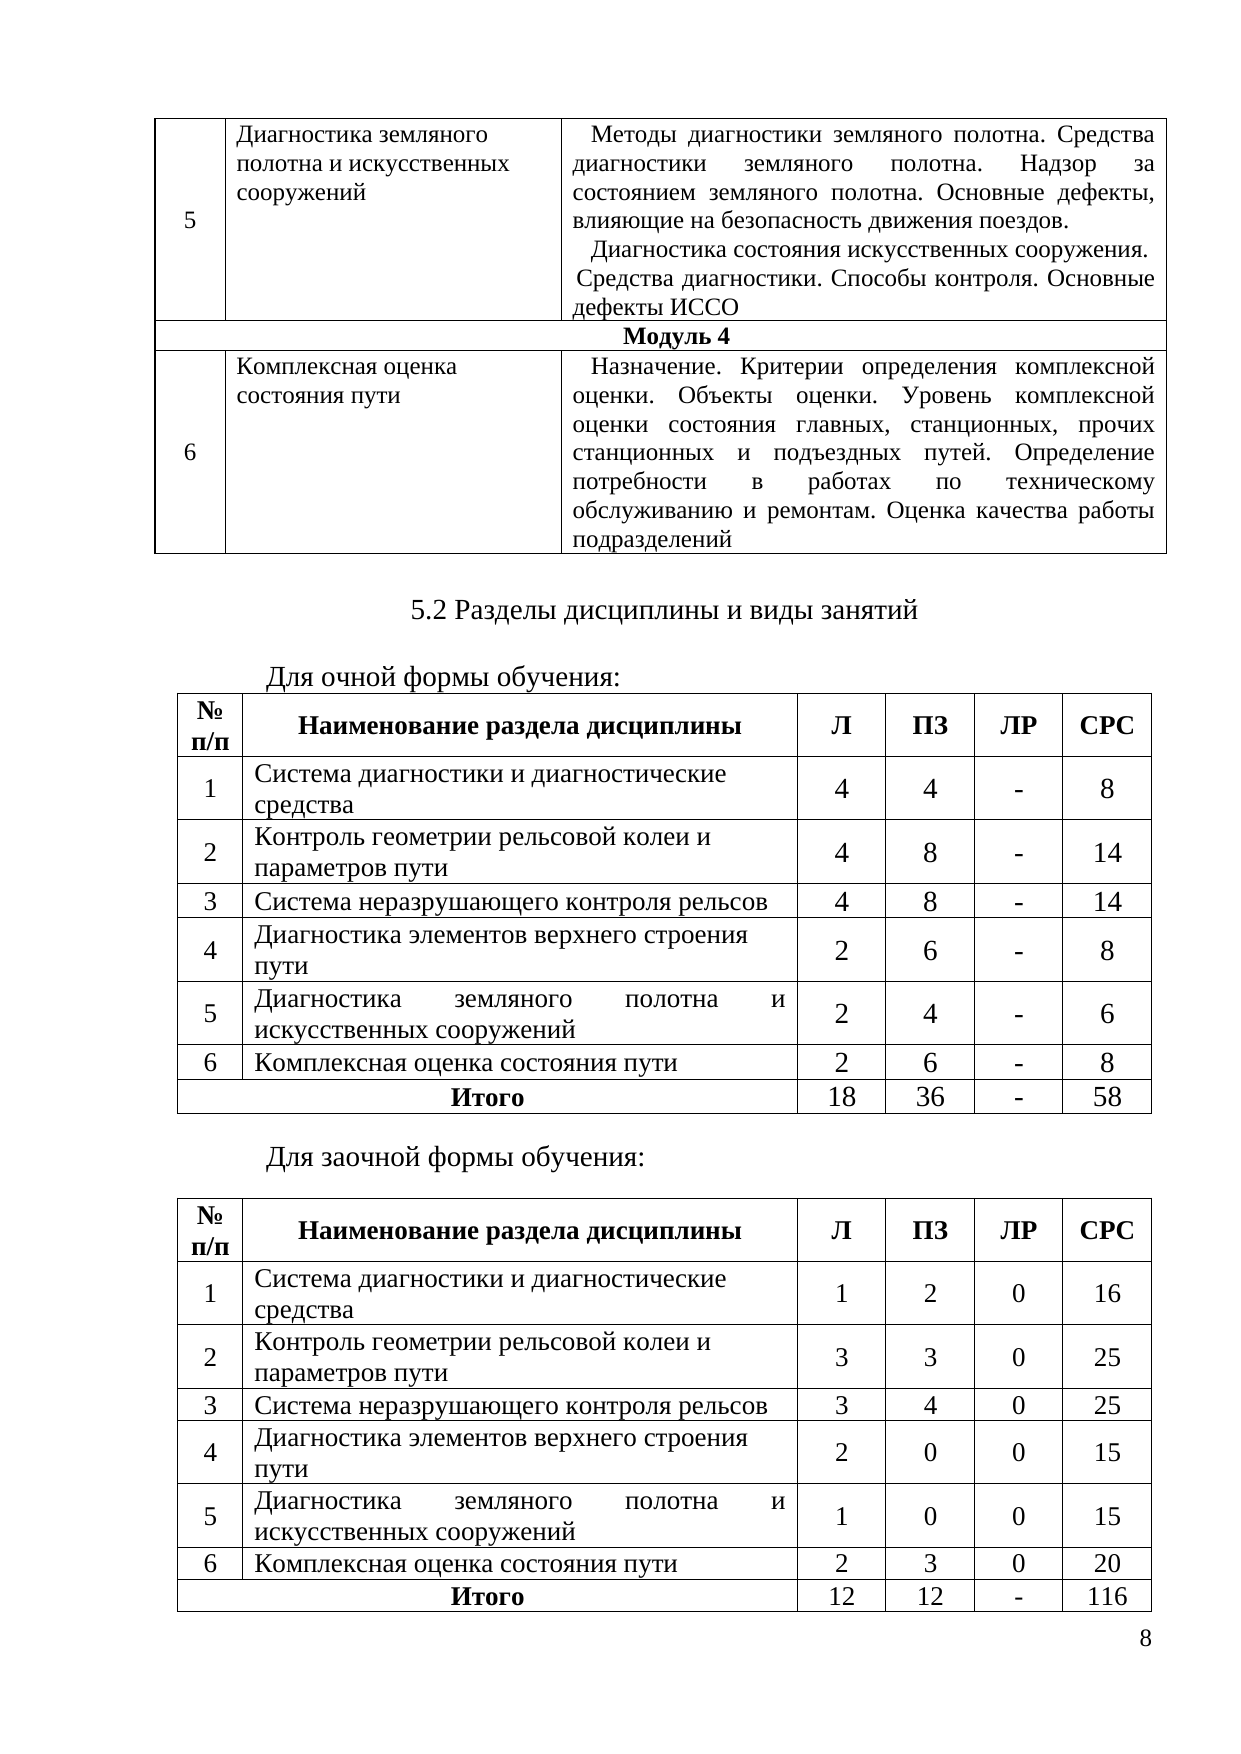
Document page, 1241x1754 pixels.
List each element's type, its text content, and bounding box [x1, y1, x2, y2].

table_cell Методы диагностики земляного полотна. Средства диагностики земляного полотна. Надзор за состоянием земляного полотна. Основные дефекты, влияющие на безопасность движения поездов. Диагностика состояния искусственных сооружения. Средства диагностики. Способы контроля. Основные дефекты ИССО [562, 119, 1166, 320]
table_cell 3 [178, 1389, 242, 1420]
table_cell 3 [886, 1548, 974, 1579]
table_cell 3 [178, 884, 242, 917]
table_header № п/п [178, 1199, 242, 1261]
table_cell - [975, 918, 1062, 981]
table_cell Диагностика элементов верхнего строения пути [243, 1421, 797, 1483]
table_cell 5 [178, 1484, 242, 1547]
table_cell 8 [1063, 1045, 1151, 1078]
table_cell 4 [798, 884, 885, 917]
table_header Л [798, 1199, 885, 1261]
table_cell Контроль геометрии рельсовой колеи и параметров пути [243, 1325, 797, 1388]
table_cell 6 [886, 1045, 974, 1078]
table_header СРС [1063, 1199, 1151, 1261]
table_cell 0 [886, 1484, 974, 1547]
table_header СРС [1063, 694, 1151, 756]
table_header № п/п [178, 694, 242, 756]
table_cell 36 [886, 1080, 974, 1113]
table_cell 4 [178, 1421, 242, 1483]
table_cell Итого [178, 1580, 797, 1611]
text Для очной формы обучения: [177, 659, 1152, 693]
table_cell 2 [798, 1548, 885, 1579]
table_header Л [798, 694, 885, 756]
table_cell 12 [886, 1580, 974, 1611]
table_cell Контроль геометрии рельсовой колеи и параметров пути [243, 820, 797, 883]
table_cell Комплексная оценка состояния пути [243, 1548, 797, 1579]
table_cell 20 [1063, 1548, 1151, 1579]
table_cell 0 [975, 1484, 1062, 1547]
table_cell 8 [886, 820, 974, 883]
table_cell 4 [178, 918, 242, 981]
table_header Наименование раздела дисциплины [243, 1199, 797, 1261]
table_cell Итого [178, 1080, 797, 1113]
table_cell - [975, 1080, 1062, 1113]
table_cell 5 [178, 982, 242, 1044]
table_cell 0 [886, 1421, 974, 1483]
table_cell 8 [1063, 757, 1151, 819]
table_cell Система неразрушающего контроля рельсов [243, 884, 797, 917]
table_header ПЗ [886, 694, 974, 756]
table_cell 4 [886, 1389, 974, 1420]
table_cell 4 [798, 757, 885, 819]
table_header Наименование раздела дисциплины [243, 694, 797, 756]
table_cell 0 [975, 1389, 1062, 1420]
table_cell 12 [798, 1580, 885, 1611]
table_cell 0 [975, 1421, 1062, 1483]
table_cell 3 [798, 1325, 885, 1388]
table_cell 14 [1063, 820, 1151, 883]
table_cell 0 [975, 1325, 1062, 1388]
table_cell - [975, 757, 1062, 819]
table_cell Система диагностики и диагностические средства [243, 1262, 797, 1324]
table_header ПЗ [886, 1199, 974, 1261]
table_cell 2 [178, 1325, 242, 1388]
table_cell 1 [798, 1484, 885, 1547]
table_cell 6 [178, 1548, 242, 1579]
table_cell 3 [798, 1389, 885, 1420]
table_cell 8 [1063, 918, 1151, 981]
table_cell 6 [1063, 982, 1151, 1044]
table_cell Модуль 4 [156, 321, 1166, 350]
table_cell 5 [156, 119, 225, 320]
table_header ЛР [975, 694, 1062, 756]
table_cell 1 [178, 757, 242, 819]
table_cell 2 [798, 918, 885, 981]
table_cell 15 [1063, 1421, 1151, 1483]
table_cell 2 [798, 982, 885, 1044]
table_cell Комплексная оценка состояния пути [243, 1045, 797, 1078]
table_cell - [975, 820, 1062, 883]
table_cell 0 [975, 1548, 1062, 1579]
table_cell - [975, 884, 1062, 917]
table_cell 1 [178, 1262, 242, 1324]
table_cell Система диагностики и диагностические средства [243, 757, 797, 819]
table_cell 4 [886, 757, 974, 819]
table_cell 2 [798, 1421, 885, 1483]
table_cell 6 [178, 1045, 242, 1078]
table_cell 2 [798, 1045, 885, 1078]
table_cell 18 [798, 1080, 885, 1113]
table_cell 58 [1063, 1080, 1151, 1113]
table_cell - [975, 1045, 1062, 1078]
table_cell 1 [798, 1262, 885, 1324]
table_header ЛР [975, 1199, 1062, 1261]
table_cell Назначение. Критерии определения комплексной оценки. Объекты оценки. Уровень комплексной оценки состояния главных, станционных, прочих станционных и подъездных путей. Определение потребности в работах по техническому обслуживанию и ремонтам. Оценка качества работы подразделений [562, 351, 1166, 552]
table_cell 6 [156, 351, 225, 552]
table_cell 3 [886, 1325, 974, 1388]
table_cell 25 [1063, 1325, 1151, 1388]
table_cell Диагностика элементов верхнего строения пути [243, 918, 797, 981]
table_cell 14 [1063, 884, 1151, 917]
text 5.2 Разделы дисциплины и виды занятий [177, 592, 1152, 626]
table_cell 8 [886, 884, 974, 917]
table_cell Диагностика земляного полотна и искусственных сооружений [243, 1484, 797, 1547]
text Для заочной формы обучения: [177, 1139, 1152, 1173]
table_cell 0 [975, 1262, 1062, 1324]
table_cell 4 [798, 820, 885, 883]
table_cell 116 [1063, 1580, 1151, 1611]
table_cell 16 [1063, 1262, 1151, 1324]
table_cell 2 [886, 1262, 974, 1324]
table_cell Система неразрушающего контроля рельсов [243, 1389, 797, 1420]
table_cell 6 [886, 918, 974, 981]
table_cell - [975, 982, 1062, 1044]
table_cell 4 [886, 982, 974, 1044]
table_cell 15 [1063, 1484, 1151, 1547]
table_cell 25 [1063, 1389, 1151, 1420]
table_cell Диагностика земляного полотна и искусственных сооружений [226, 119, 561, 320]
table_cell Комплексная оценка состояния пути [226, 351, 561, 552]
table_cell 2 [178, 820, 242, 883]
table_cell Диагностика земляного полотна и искусственных сооружений [243, 982, 797, 1044]
table_cell - [975, 1580, 1062, 1611]
